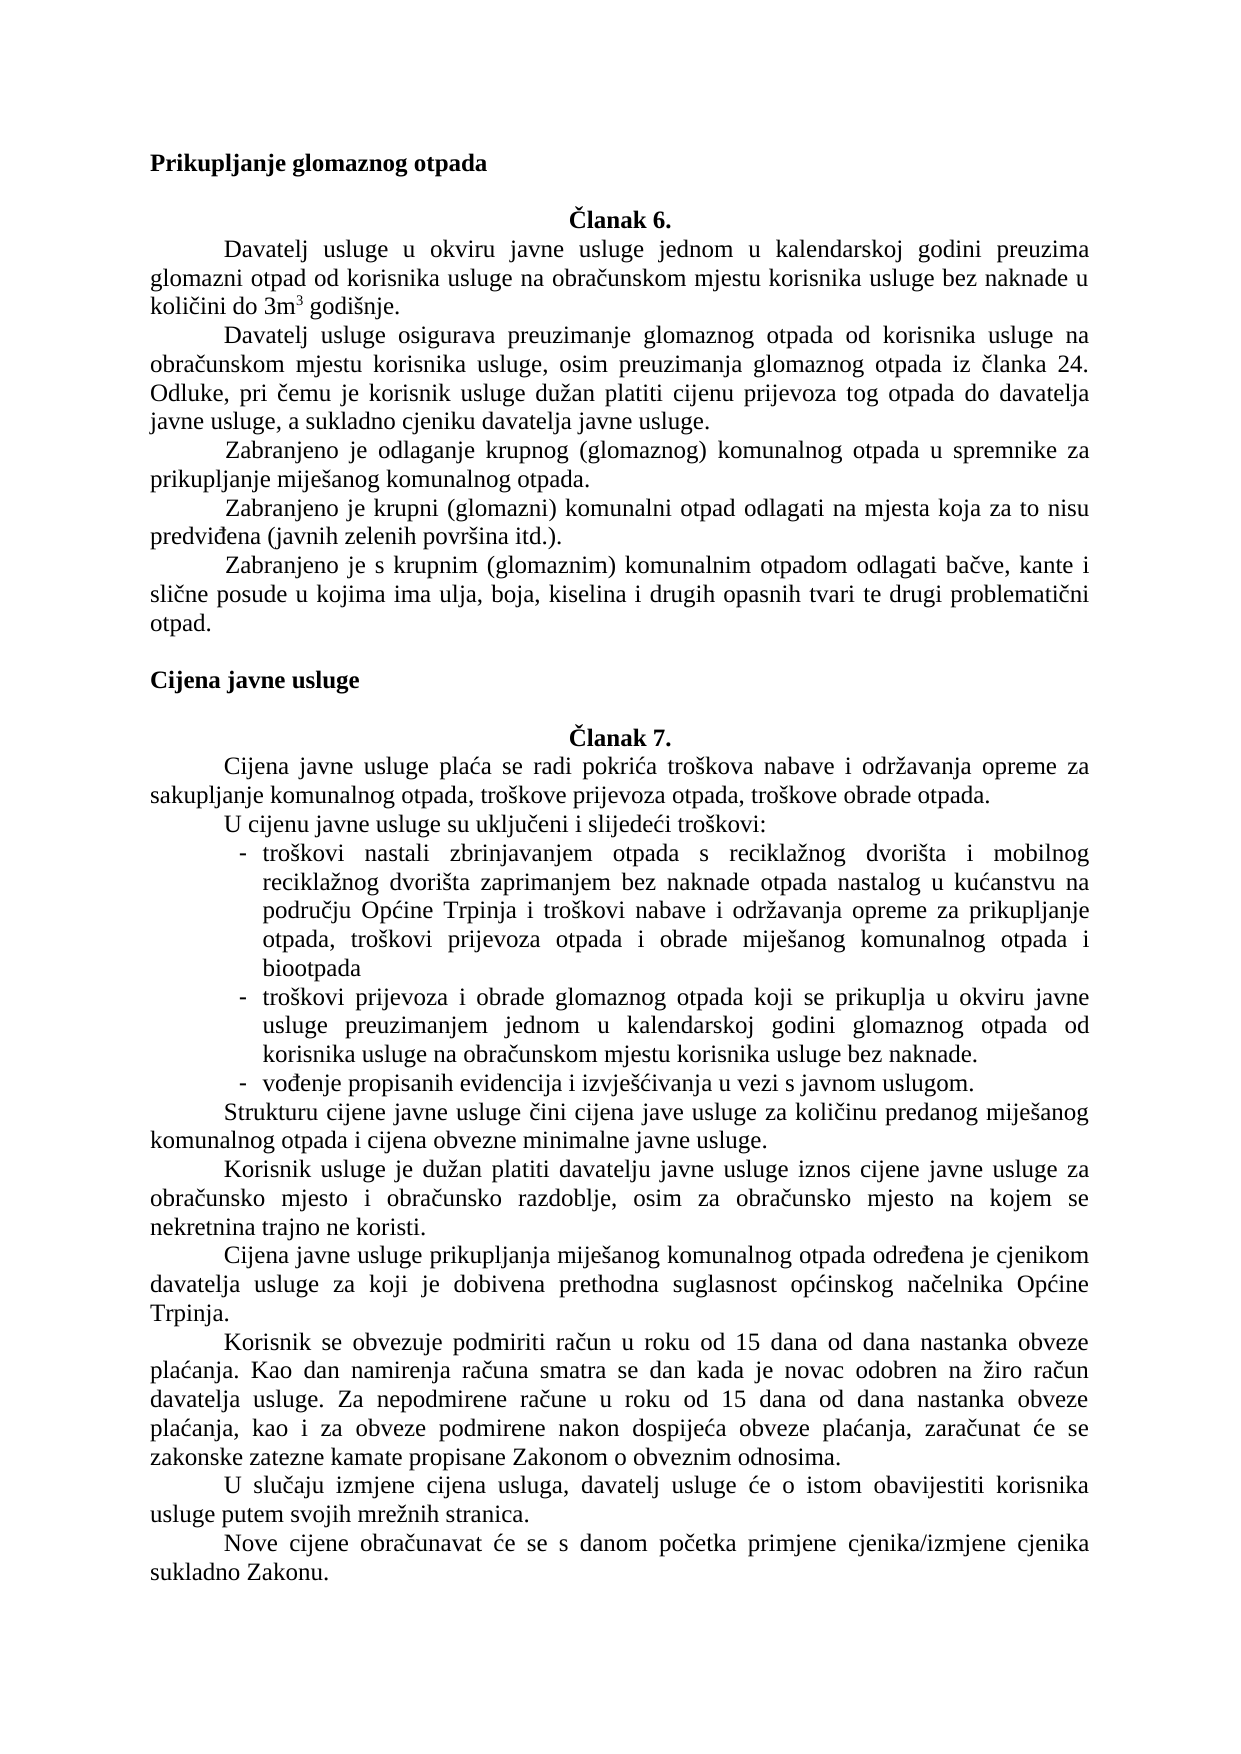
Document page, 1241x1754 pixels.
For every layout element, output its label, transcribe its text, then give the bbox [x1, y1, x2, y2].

text Korisnik usluge je dužan platiti davatelju javne usluge iznos cijene javne usluge za obračunsko mjesto i obračunsko razdoblje, osim za obračunsko mjesto na kojem se nekretnina trajno ne koristi. [150, 1154, 1090, 1241]
text U cijenu javne usluge su uključeni i slijedeći troškovi: [150, 809, 1090, 838]
text Cijena javne usluge prikupljanja miješanog komunalnog otpada određena je cjenikom davatelja usluge za koji je dobivena prethodna suglasnost općinskog načelnika Općine Trpinja. [150, 1241, 1090, 1327]
text Zabranjeno je krupni (glomazni) komunalni otpad odlagati na mjesta koja za to nisu predviđena (javnih zelenih površina itd.). [150, 493, 1090, 550]
text Prikupljanje glomaznog otpada [150, 148, 1090, 176]
list vođenje propisanih evidencija i izvješćivanja u vezi s javnom uslugom. [239, 1068, 1090, 1097]
text Cijena javne usluge plaća se radi pokrića troškova nabave i održavanja opreme za sakupljanje komunalnog otpada, troškove prijevoza otpada, troškove obrade otpada. [150, 751, 1090, 809]
text Strukturu cijene javne usluge čini cijena jave usluge za količinu predanog miješanog komunalnog otpada i cijena obvezne minimalne javne usluge. [150, 1097, 1090, 1154]
text Članak 7. [150, 723, 1090, 751]
text Zabranjeno je s krupnim (glomaznim) komunalnim otpadom odlagati bačve, kante i slične posude u kojima ima ulja, boja, kiselina i drugih opasnih tvari te drugi problematični otpad. [150, 550, 1090, 636]
text Korisnik se obvezuje podmiriti račun u roku od 15 dana od dana nastanka obveze plaćanja. Kao dan namirenja računa smatra se dan kada je novac odobren na žiro račun davatelja usluge. Za nepodmirene račune u roku od 15 dana od dana nastanka obveze plaćanja, kao i za obveze podmirene nakon dospijeća obveze plaćanja, zaračunat će se zakonske zatezne kamate propisane Zakonom o obveznim odnosima. [150, 1327, 1090, 1471]
text Članak 6. [150, 205, 1090, 234]
text Davatelj usluge osigurava preuzimanje glomaznog otpada od korisnika usluge na obračunskom mjestu korisnika usluge, osim preuzimanja glomaznog otpada iz članka 24. Odluke, pri čemu je korisnik usluge dužan platiti cijenu prijevoza tog otpada do davatelja javne usluge, a sukladno cjeniku davatelja javne usluge. [150, 320, 1090, 435]
text Davatelj usluge u okviru javne usluge jednom u kalendarskoj godini preuzima glomazni otpad od korisnika usluge na obračunskom mjestu korisnika usluge bez naknade u količini do 3m3 godišnje. [150, 234, 1090, 320]
list troškovi nastali zbrinjavanjem otpada s reciklažnog dvorišta i mobilnog reciklažnog dvorišta zaprimanjem bez naknade otpada nastalog u kućanstvu na području Općine Trpinja i troškovi nabave i održavanja opreme za prikupljanje otpada, troškovi prijevoza otpada i obrade miješanog komunalnog otpada i biootpada [239, 838, 1090, 982]
text Zabranjeno je odlaganje krupnog (glomaznog) komunalnog otpada u spremnike za prikupljanje miješanog komunalnog otpada. [150, 435, 1090, 493]
text U slučaju izmjene cijena usluga, davatelj usluge će o istom obavijestiti korisnika usluge putem svojih mrežnih stranica. [150, 1471, 1090, 1528]
text Nove cijene obračunavat će se s danom početka primjene cjenika/izmjene cjenika sukladno Zakonu. [150, 1528, 1090, 1586]
list troškovi prijevoza i obrade glomaznog otpada koji se prikuplja u okviru javne usluge preuzimanjem jednom u kalendarskoj godini glomaznog otpada od korisnika usluge na obračunskom mjestu korisnika usluge bez naknade. [239, 982, 1090, 1068]
text Cijena javne usluge [150, 665, 1090, 694]
